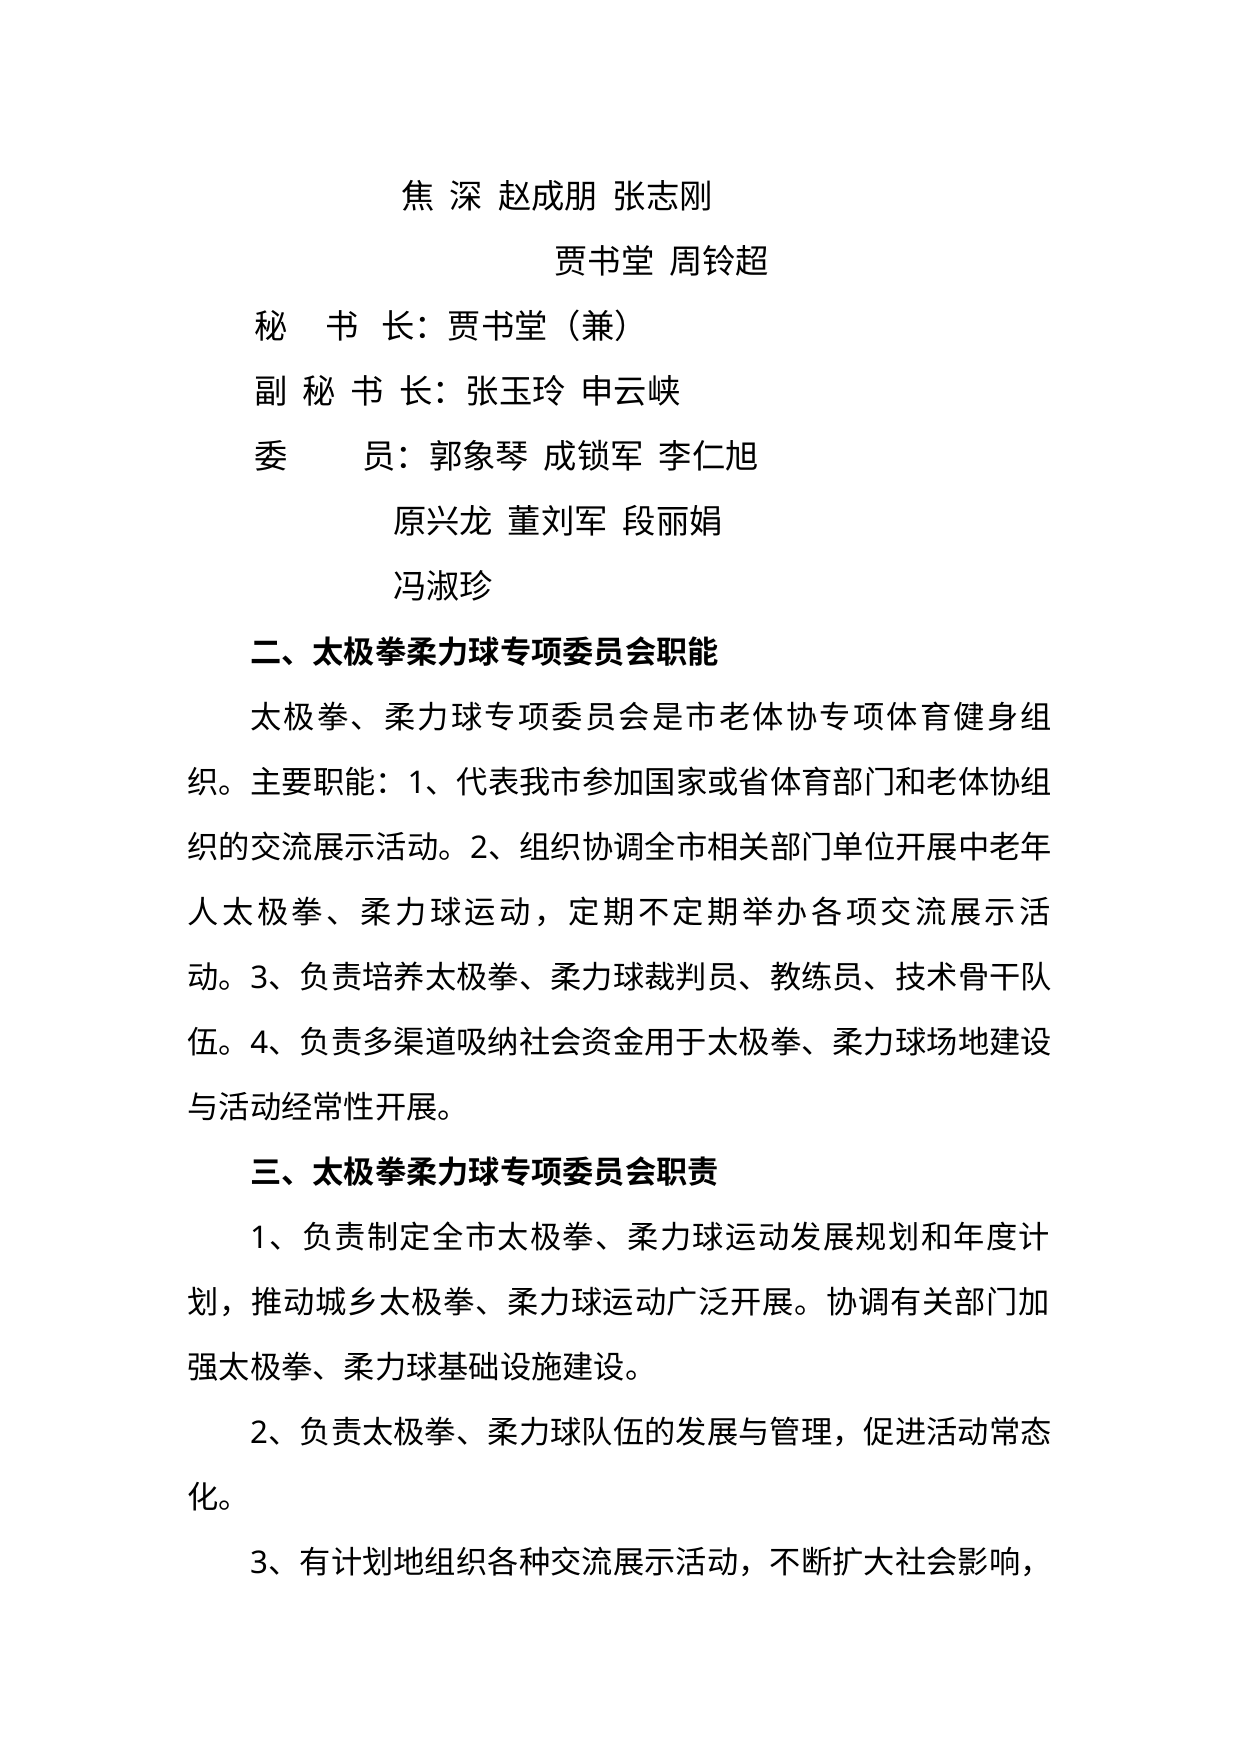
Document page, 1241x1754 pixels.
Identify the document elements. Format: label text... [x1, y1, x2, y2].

text 冯淑珍 [187, 552, 1053, 617]
text 焦 深 赵成朋 张志刚 [187, 162, 1053, 227]
text 1、负责制定全市太极拳、柔力球运动发展规划和年度计划，推动城乡太极拳、柔力球运动广泛开展。协调有关部门加强太极拳、柔力球基础设施建设。 [187, 1202, 1053, 1397]
text 太极拳、柔力球专项委员会是市老体协专项体育健身组织。主要职能：1、代表我市参加国家或省体育部门和老体协组织的交流展示活动。2、组织协调全市相关部门单位开展中老年人太极拳、柔力球运动，定期不定期举办各项交流展示活动。3、负责培养太极拳、柔力球裁判员、教练员、技术骨干队伍。4、负责多渠道吸纳社会资金用于太极拳、柔力球场地建设与活动经常性开展。 [187, 682, 1053, 1137]
list 太极拳柔力球专项委员会职能 [187, 617, 1053, 682]
list 太极拳柔力球专项委员会职责 [187, 1137, 1053, 1202]
text 2、负责太极拳、柔力球队伍的发展与管理，促进活动常态化。 [187, 1397, 1053, 1527]
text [187, 1527, 1053, 1592]
text 贾书堂 周铃超 [187, 227, 1053, 292]
text 委 员：郭象琴 成锁军 李仁旭 [187, 422, 1053, 487]
text 副 秘 书 长：张玉玲 申云峡 [187, 357, 1053, 422]
text 秘 书 长：贾书堂（兼） [187, 292, 1053, 357]
text 原兴龙 董刘军 段丽娟 [187, 487, 1053, 552]
